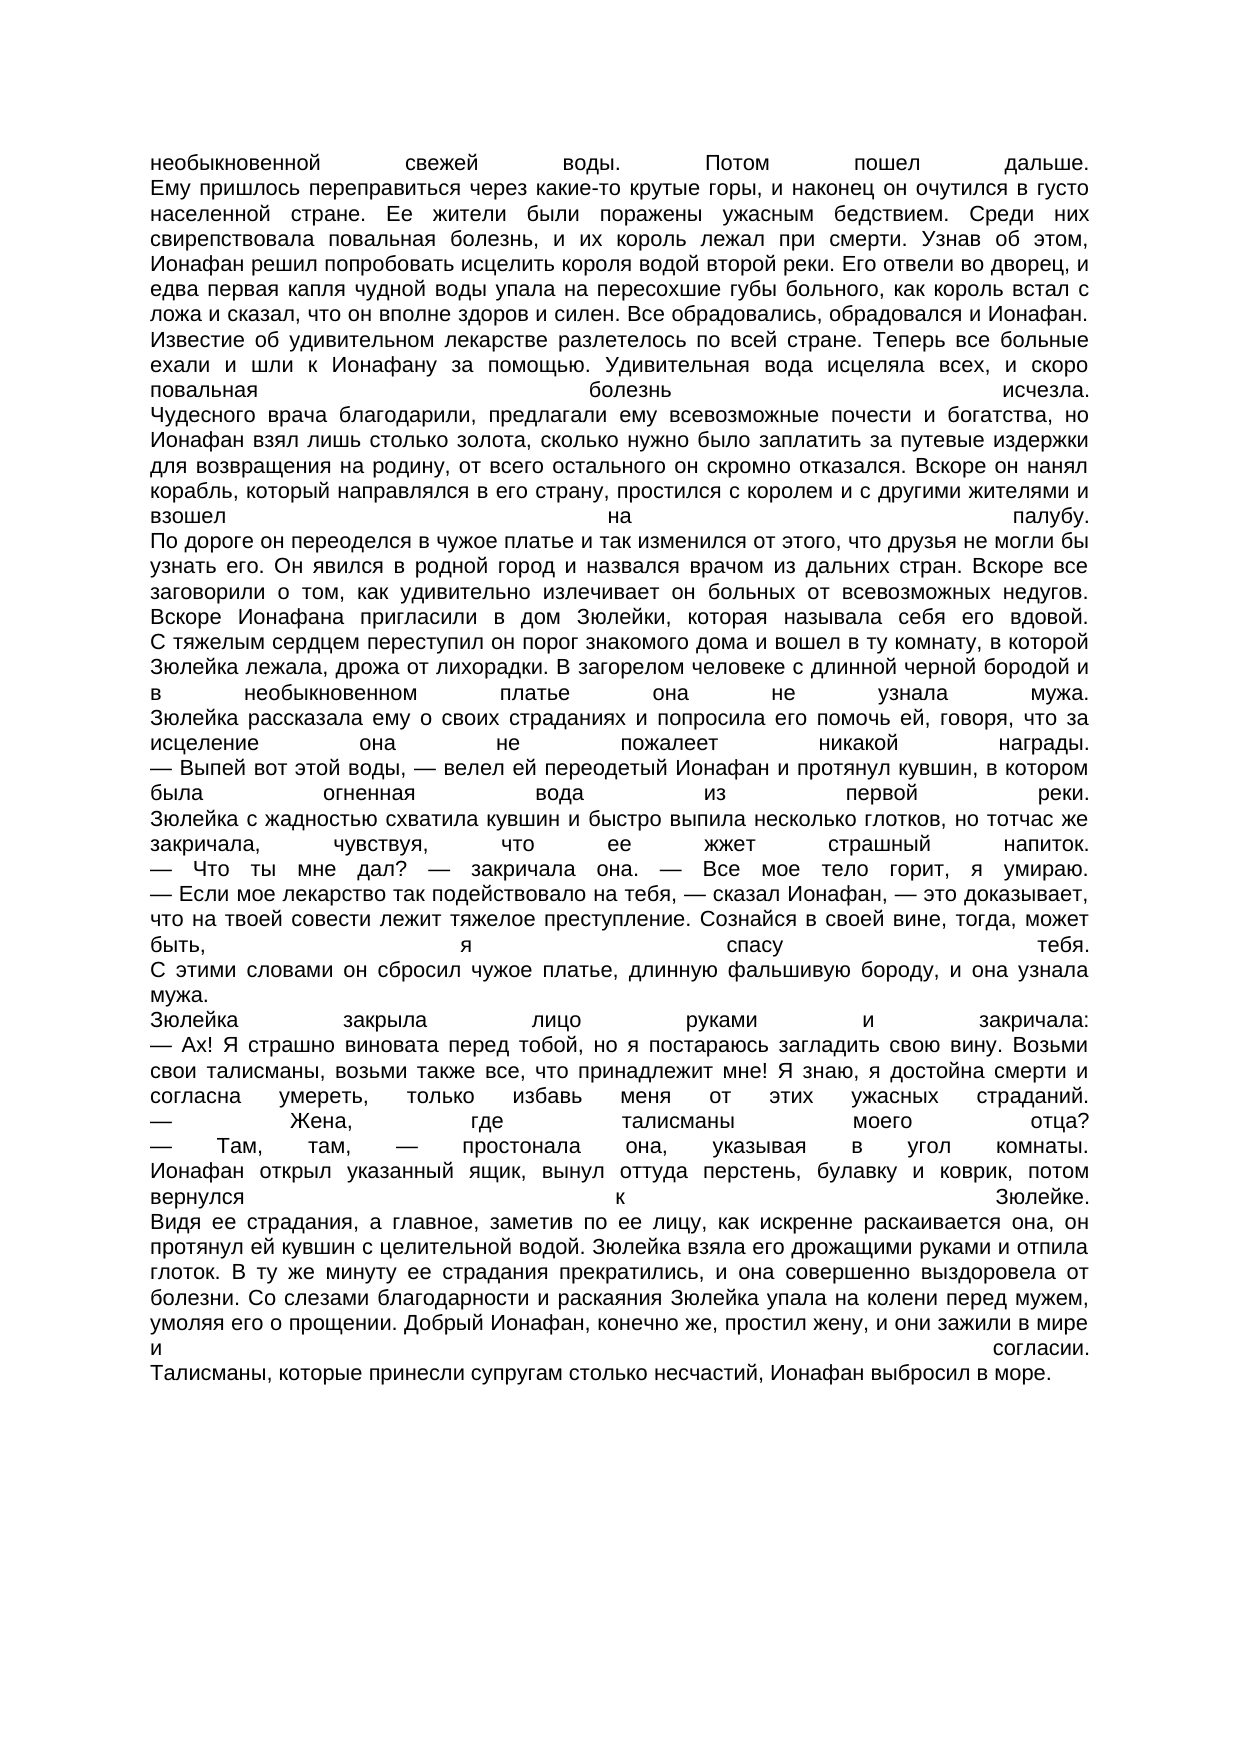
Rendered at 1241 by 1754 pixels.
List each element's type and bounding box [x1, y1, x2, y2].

text [150, 150, 1090, 1385]
